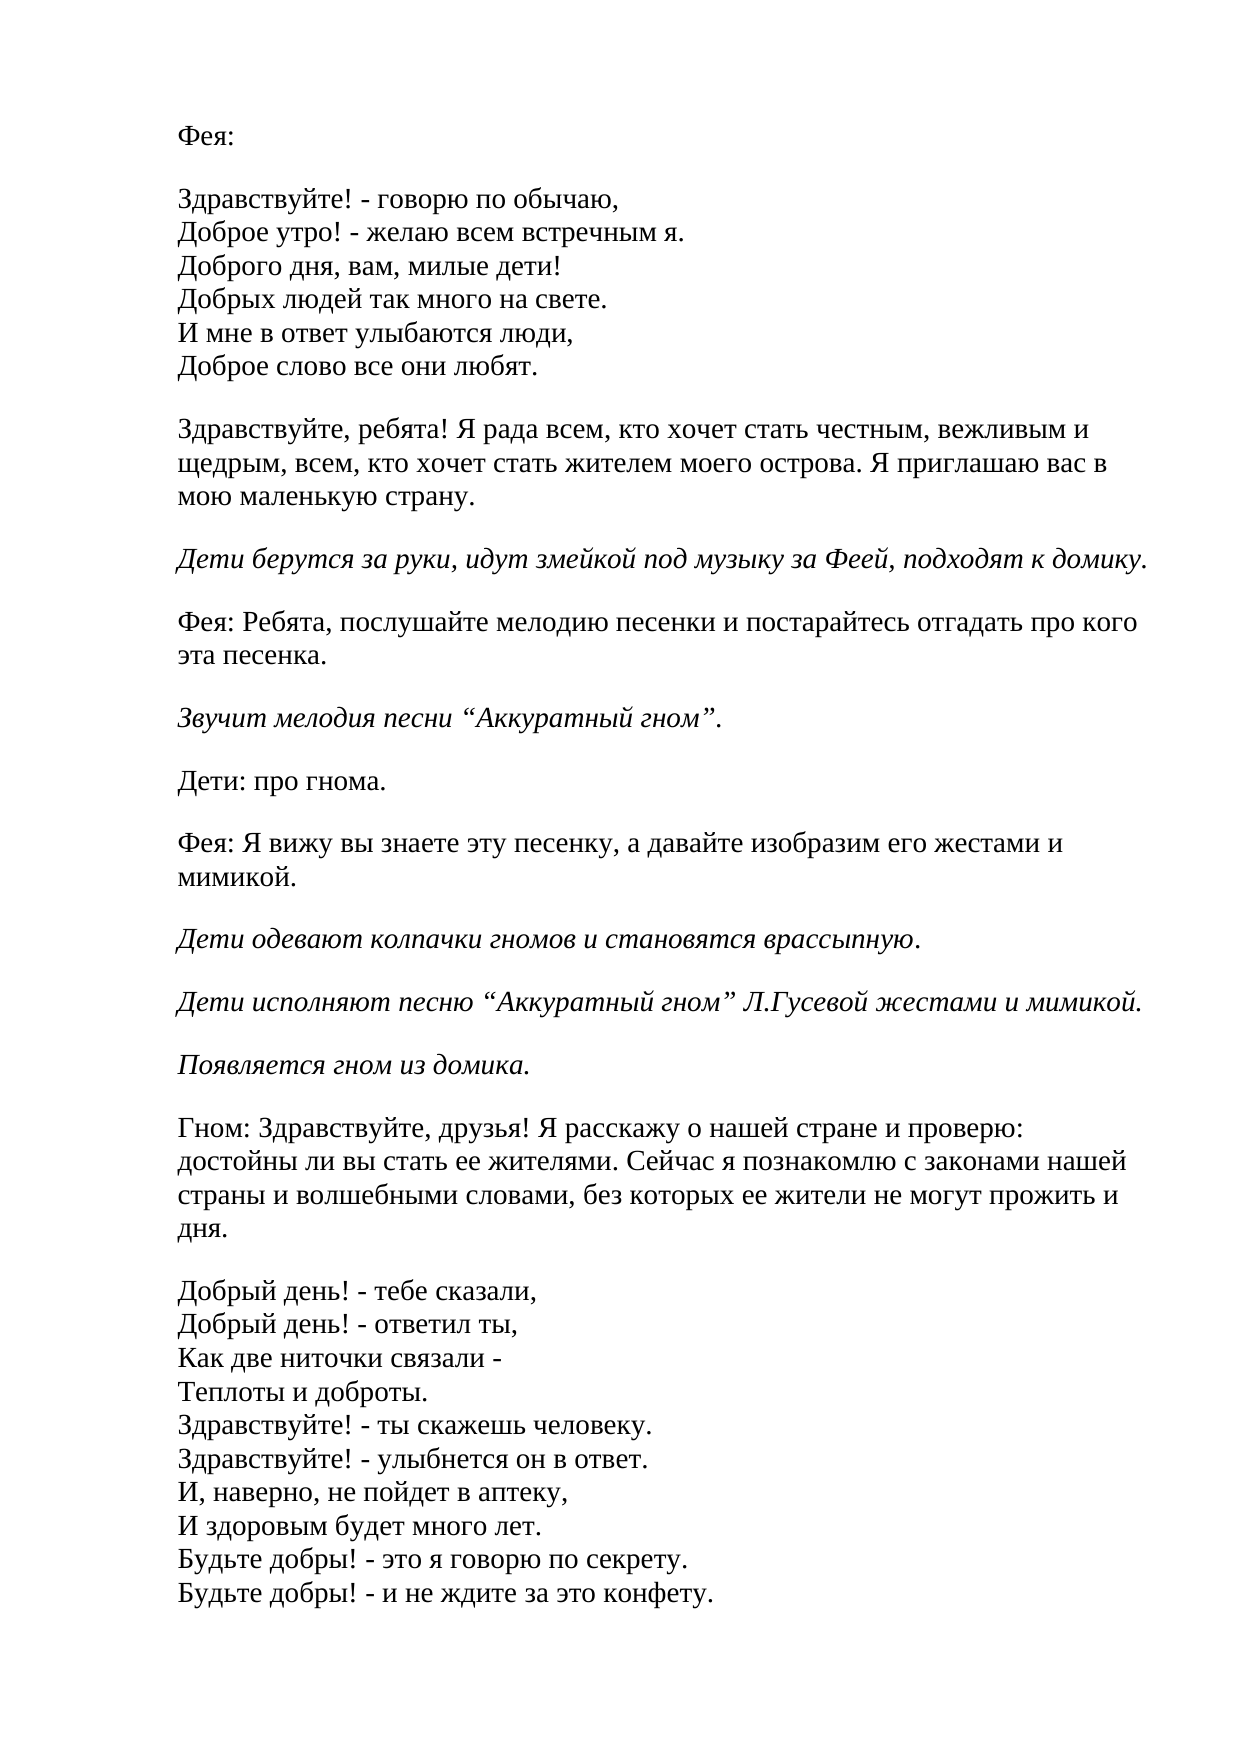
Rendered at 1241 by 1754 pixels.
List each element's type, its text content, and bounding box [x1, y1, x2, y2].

text Звучит мелодия песни “Аккуратный гном”. [177, 700, 1152, 733]
text Дети исполняют песню “Аккуратный гном” Л.Гусевой жестами и мимикой. [177, 984, 1152, 1018]
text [177, 1273, 1152, 1608]
text Дети: про гнома. [177, 763, 1152, 796]
text Здравствуйте, ребята! Я рада всем, кто хочет стать честным, вежливым и щедрым, всем, кто хочет стать жителем моего острова. Я приглашаю вас в мою маленькую страну. [177, 411, 1152, 512]
text Дети одевают колпачки гномов и становятся врассыпную. [177, 922, 1152, 955]
text Дети берутся за руки, идут змейкой под музыку за Феей, подходят к домику. [177, 541, 1152, 574]
text Появляется гном из домика. [177, 1047, 1152, 1081]
text Здравствуйте! - говорю по обычаю, Доброе утро! - желаю всем встречным я. Доброго дня, вам, милые дети! Добрых людей так много на свете. И мне в ответ улыбаются люди, Доброе слово все они любят. [177, 181, 1152, 382]
text Фея: [177, 118, 1152, 152]
text Фея: Ребята, послушайте мелодию песенки и постарайтесь отгадать про кого эта песенка. [177, 604, 1152, 671]
text Гном: Здравствуйте, друзья! Я расскажу о нашей стране и проверю: достойны ли вы стать ее жителями. Сейчас я познакомлю с законами нашей страны и волшебными словами, без которых ее жители не могут прожить и дня. [177, 1110, 1152, 1244]
text Фея: Я вижу вы знаете эту песенку, а давайте изобразим его жестами и мимикой. [177, 825, 1152, 892]
